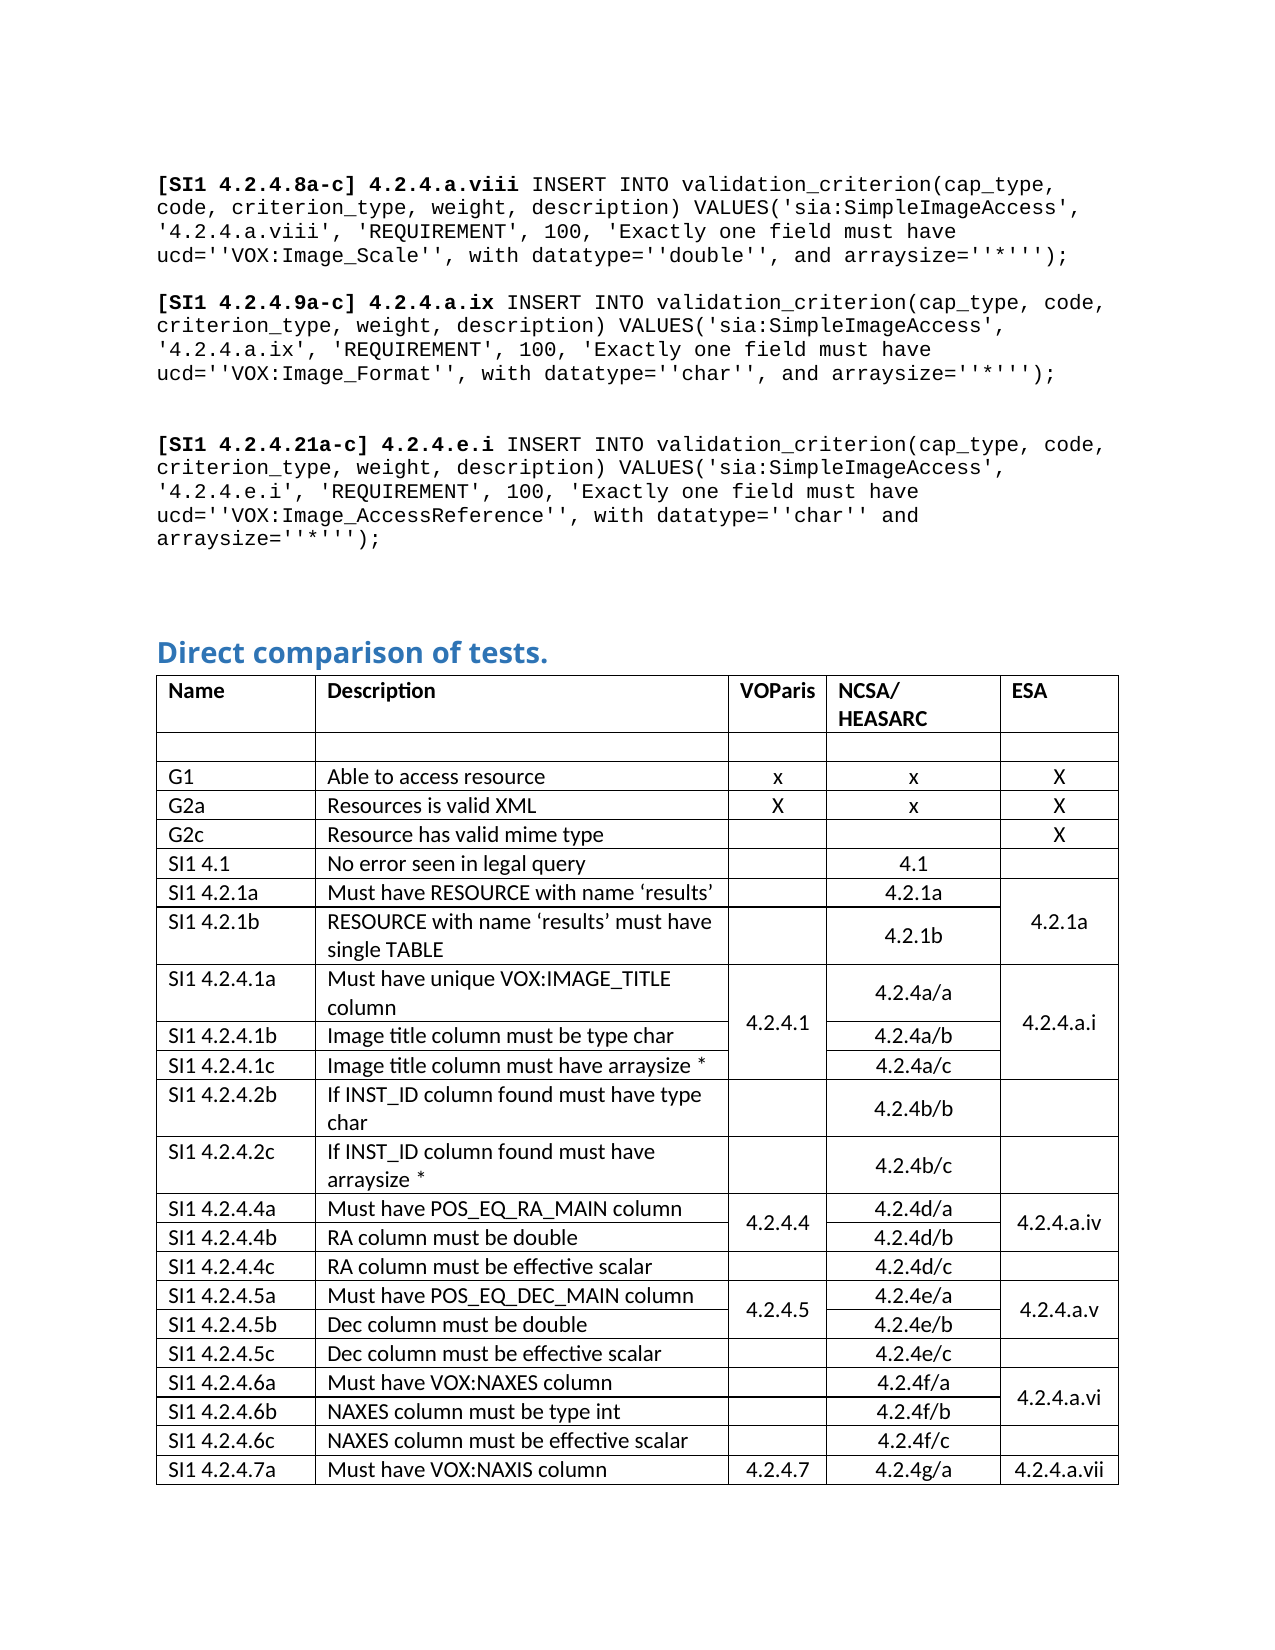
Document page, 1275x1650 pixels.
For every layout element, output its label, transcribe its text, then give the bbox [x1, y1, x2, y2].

table_cell 4.2.4a/b [827, 1022, 1000, 1050]
table_cell 4.2.4b/c [827, 1137, 1000, 1193]
table_cell 4.2.4a/a [827, 965, 1000, 1021]
table_cell 4.2.4b/b [827, 1080, 1000, 1136]
table_cell [1001, 1252, 1118, 1280]
table_cell Resource has valid mime type [316, 820, 728, 848]
table_cell Image title column must be type char [316, 1022, 728, 1050]
table_cell [729, 733, 826, 761]
table_cell [729, 1339, 826, 1367]
table_cell [1001, 1426, 1118, 1454]
table_cell SI1 4.2.4.1c [157, 1051, 315, 1079]
text [SI1 4.2.4.9a-c] 4.2.4.a.ix INSERT INTO validation_criterion(cap_type, code, criterion_type, weight, description) VALUES('sia:SimpleImageAccess', '4.2.4.a.ix', 'REQUIREMENT', 100, 'Exactly one field must have ucd=''VOX:Image_Format'', with datatype=''char'', and arraysize=''*'''); [156, 292, 1118, 386]
table_cell 4.2.4.7 [729, 1456, 826, 1483]
table_cell Must have POS_EQ_DEC_MAIN column [316, 1281, 728, 1309]
table_cell 4.2.4.a.vii [1001, 1456, 1118, 1483]
table_cell SI1 4.2.4.7a [157, 1456, 315, 1483]
table_cell [729, 1398, 826, 1425]
text [SI1 4.2.4.8a-c] 4.2.4.a.viii INSERT INTO validation_criterion(cap_type, code, criterion_type, weight, description) VALUES('sia:SimpleImageAccess', '4.2.4.a.viii', 'REQUIREMENT', 100, 'Exactly one field must have ucd=''VOX:Image_Scale'', with datatype=''double'', and arraysize=''*'''); [156, 174, 1118, 268]
table_cell SI1 4.2.4.4b [157, 1223, 315, 1251]
table_cell 4.2.4d/b [827, 1223, 1000, 1251]
table_cell 4.2.4.5 [729, 1281, 826, 1338]
table_cell If INST_ID column found must have arraysize * [316, 1137, 728, 1193]
table_cell Must have VOX:NAXIS column [316, 1456, 728, 1483]
table_header Description [316, 676, 728, 732]
table_cell 4.2.4.4 [729, 1194, 826, 1251]
table_cell [729, 820, 826, 848]
table_cell 4.2.4e/a [827, 1281, 1000, 1309]
table_cell 4.2.4.a.v [1001, 1281, 1118, 1338]
table_cell NAXES column must be type int [316, 1398, 728, 1425]
table_cell x [729, 762, 826, 790]
table_cell [316, 733, 728, 761]
table_cell [729, 1368, 826, 1396]
table_cell 4.2.4.a.vi [1001, 1368, 1118, 1425]
table_cell SI1 4.1 [157, 849, 315, 877]
table_cell X [1001, 820, 1118, 848]
table_cell RA column must be effective scalar [316, 1252, 728, 1280]
table_header Name [157, 676, 315, 732]
table_cell NAXES column must be effective scalar [316, 1426, 728, 1454]
table_cell No error seen in legal query [316, 849, 728, 877]
table_cell RA column must be double [316, 1223, 728, 1251]
table_cell 4.2.4d/a [827, 1194, 1000, 1222]
table_cell [1001, 1137, 1118, 1193]
table_cell SI1 4.2.4.6c [157, 1426, 315, 1454]
table_cell [827, 820, 1000, 848]
table_cell 4.2.4.1 [729, 965, 826, 1079]
table_cell SI1 4.2.4.5a [157, 1281, 315, 1309]
table_cell SI1 4.2.1a [157, 879, 315, 906]
table_cell Must have VOX:NAXES column [316, 1368, 728, 1396]
table_cell Dec column must be double [316, 1310, 728, 1338]
table_cell 4.2.4f/a [827, 1368, 1000, 1396]
table_cell SI1 4.2.4.2b [157, 1080, 315, 1136]
table_cell Image title column must have arraysize * [316, 1051, 728, 1079]
table_cell G1 [157, 762, 315, 790]
table_cell 4.2.4e/b [827, 1310, 1000, 1338]
table_header NCSA/HEASARC [827, 676, 1000, 732]
table_cell SI1 4.2.4.4c [157, 1252, 315, 1280]
table_cell [729, 1426, 826, 1454]
table_cell SI1 4.2.4.1b [157, 1022, 315, 1050]
table_cell 4.2.1b [827, 908, 1000, 963]
table_cell x [827, 791, 1000, 819]
table_cell [1001, 849, 1118, 877]
table_cell X [1001, 762, 1118, 790]
table_cell [827, 733, 1000, 761]
table_cell 4.2.4e/c [827, 1339, 1000, 1367]
table_header VOParis [729, 676, 826, 732]
table_cell 4.2.4f/c [827, 1426, 1000, 1454]
table_cell If INST_ID column found must have type char [316, 1080, 728, 1136]
table_cell x [827, 762, 1000, 790]
table_cell SI1 4.2.4.6a [157, 1368, 315, 1396]
table_cell [729, 908, 826, 963]
table_cell [1001, 1339, 1118, 1367]
table_cell 4.2.4f/b [827, 1398, 1000, 1425]
table_cell Dec column must be effective scalar [316, 1339, 728, 1367]
table_cell X [729, 791, 826, 819]
table_cell Able to access resource [316, 762, 728, 790]
table_cell [729, 849, 826, 877]
table_cell [1001, 1080, 1118, 1136]
subtitle Direct comparison of tests. [156, 632, 1118, 672]
table_cell 4.2.1a [827, 879, 1000, 906]
text [SI1 4.2.4.21a-c] 4.2.4.e.i INSERT INTO validation_criterion(cap_type, code, criterion_type, weight, description) VALUES('sia:SimpleImageAccess', '4.2.4.e.i', 'REQUIREMENT', 100, 'Exactly one field must have ucd=''VOX:Image_AccessReference'', with datatype=''char'' and arraysize=''*'''); [156, 434, 1118, 552]
table_cell G2c [157, 820, 315, 848]
table_cell 4.2.4d/c [827, 1252, 1000, 1280]
table_cell [729, 1252, 826, 1280]
table_cell [1001, 733, 1118, 761]
table_cell G2a [157, 791, 315, 819]
table_cell [729, 1137, 826, 1193]
table_cell X [1001, 791, 1118, 819]
table_cell Resources is valid XML [316, 791, 728, 819]
table_cell SI1 4.2.4.5b [157, 1310, 315, 1338]
table_cell RESOURCE with name ‘results’ must have single TABLE [316, 908, 728, 963]
table_cell [729, 879, 826, 906]
table_cell Must have RESOURCE with name ‘results’ [316, 879, 728, 906]
table_cell SI1 4.2.4.1a [157, 965, 315, 1021]
table_cell 4.2.4a/c [827, 1051, 1000, 1079]
table_cell 4.1 [827, 849, 1000, 877]
table_cell 4.2.1a [1001, 879, 1118, 963]
table_cell SI1 4.2.4.5c [157, 1339, 315, 1367]
table_header ESA [1001, 676, 1118, 732]
table_cell [729, 1080, 826, 1136]
table_cell SI1 4.2.1b [157, 908, 315, 963]
table_cell [157, 733, 315, 761]
table_cell 4.2.4.a.iv [1001, 1194, 1118, 1251]
table_cell Must have unique VOX:IMAGE_TITLE column [316, 965, 728, 1021]
table_cell SI1 4.2.4.2c [157, 1137, 315, 1193]
table_cell 4.2.4g/a [827, 1456, 1000, 1483]
table_cell SI1 4.2.4.4a [157, 1194, 315, 1222]
table_cell Must have POS_EQ_RA_MAIN column [316, 1194, 728, 1222]
table_cell SI1 4.2.4.6b [157, 1398, 315, 1425]
table_cell 4.2.4.a.i [1001, 965, 1118, 1079]
